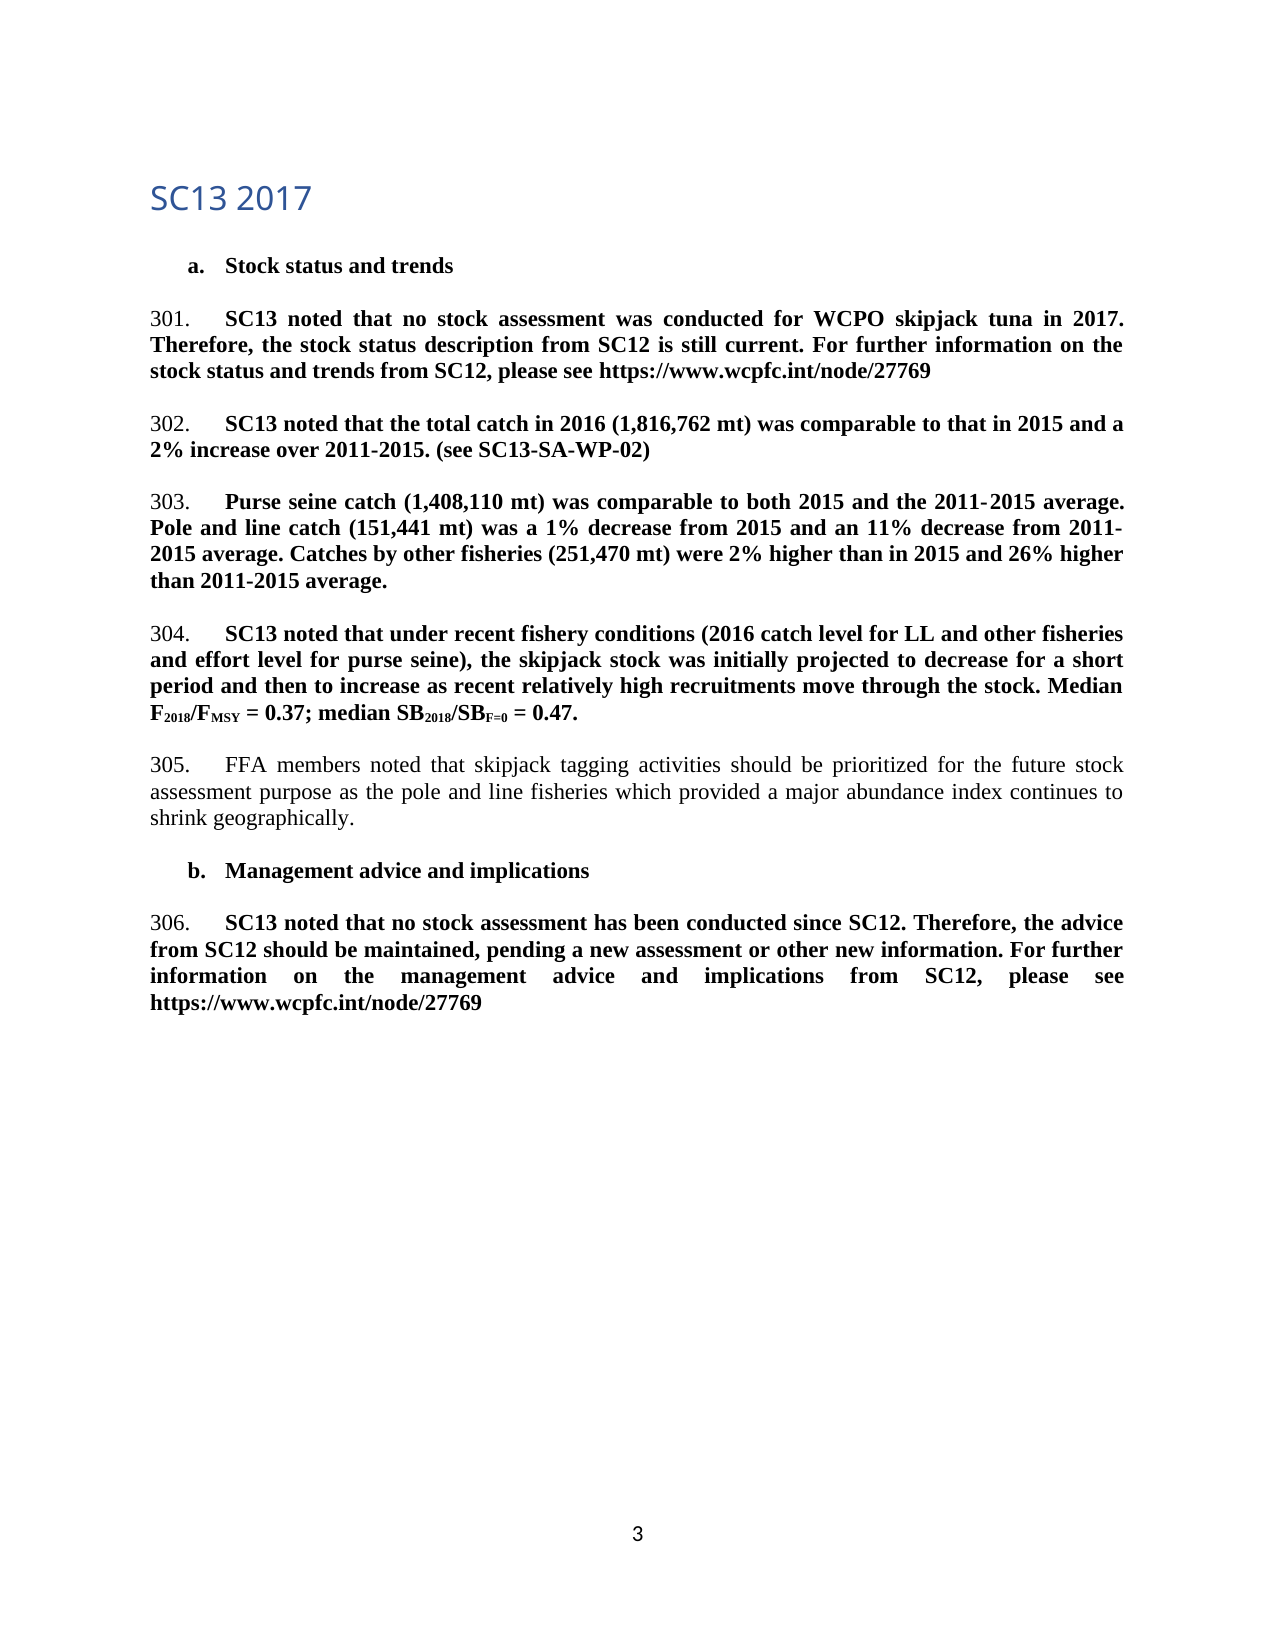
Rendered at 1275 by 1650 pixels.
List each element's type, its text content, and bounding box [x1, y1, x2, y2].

list SC13 noted that under recent fishery conditions (2016 catch level for LL and other fisheries and effort level for purse seine), the skipjack stock was initially projected to decrease for a short period and then to increase as recent relatively high recruitments move through the stock. Median F2018/FMSY = 0.37; median SB2018/SBF=0 = 0.47. [150, 619, 1125, 725]
subtitle SC13 2017 [150, 175, 1125, 220]
list Management advice and implications [187, 857, 1125, 883]
list SC13 noted that no stock assessment was conducted for WCPO skipjack tuna in 2017. Therefore, the stock status description from SC12 is still current. For further information on the stock status and trends from SC12, please see https://www.wcpfc.int/node/27769 [150, 305, 1125, 384]
list Stock status and trends [187, 252, 1125, 278]
list SC13 noted that no stock assessment has been conducted since SC12. Therefore, the advice from SC12 should be maintained, pending a new assessment or other new information. For further information on the management advice and implications from SC12, please see https://www.wcpfc.int/node/27769 [150, 909, 1125, 1015]
list FFA members noted that skipjack tagging activities should be prioritized for the future stock assessment purpose as the pole and line fisheries which provided a major abundance index continues to shrink geographically. [150, 751, 1125, 830]
text SC13 noted that the total catch in 2016 (1,816,762 mt) was comparable to that in 2015 and a 2% increase over 2011-2015. (see SC13-SA-WP-02) [150, 410, 1125, 463]
list Purse seine catch (1,408,110 mt) was comparable to both 2015 and the 2011-2015 average. Pole and line catch (151,441 mt) was a 1% decrease from 2015 and an 11% decrease from 2011-2015 average. Catches by other fisheries (251,470 mt) were 2% higher than in 2015 and 26% higher than 2011-2015 average. [150, 488, 1125, 593]
